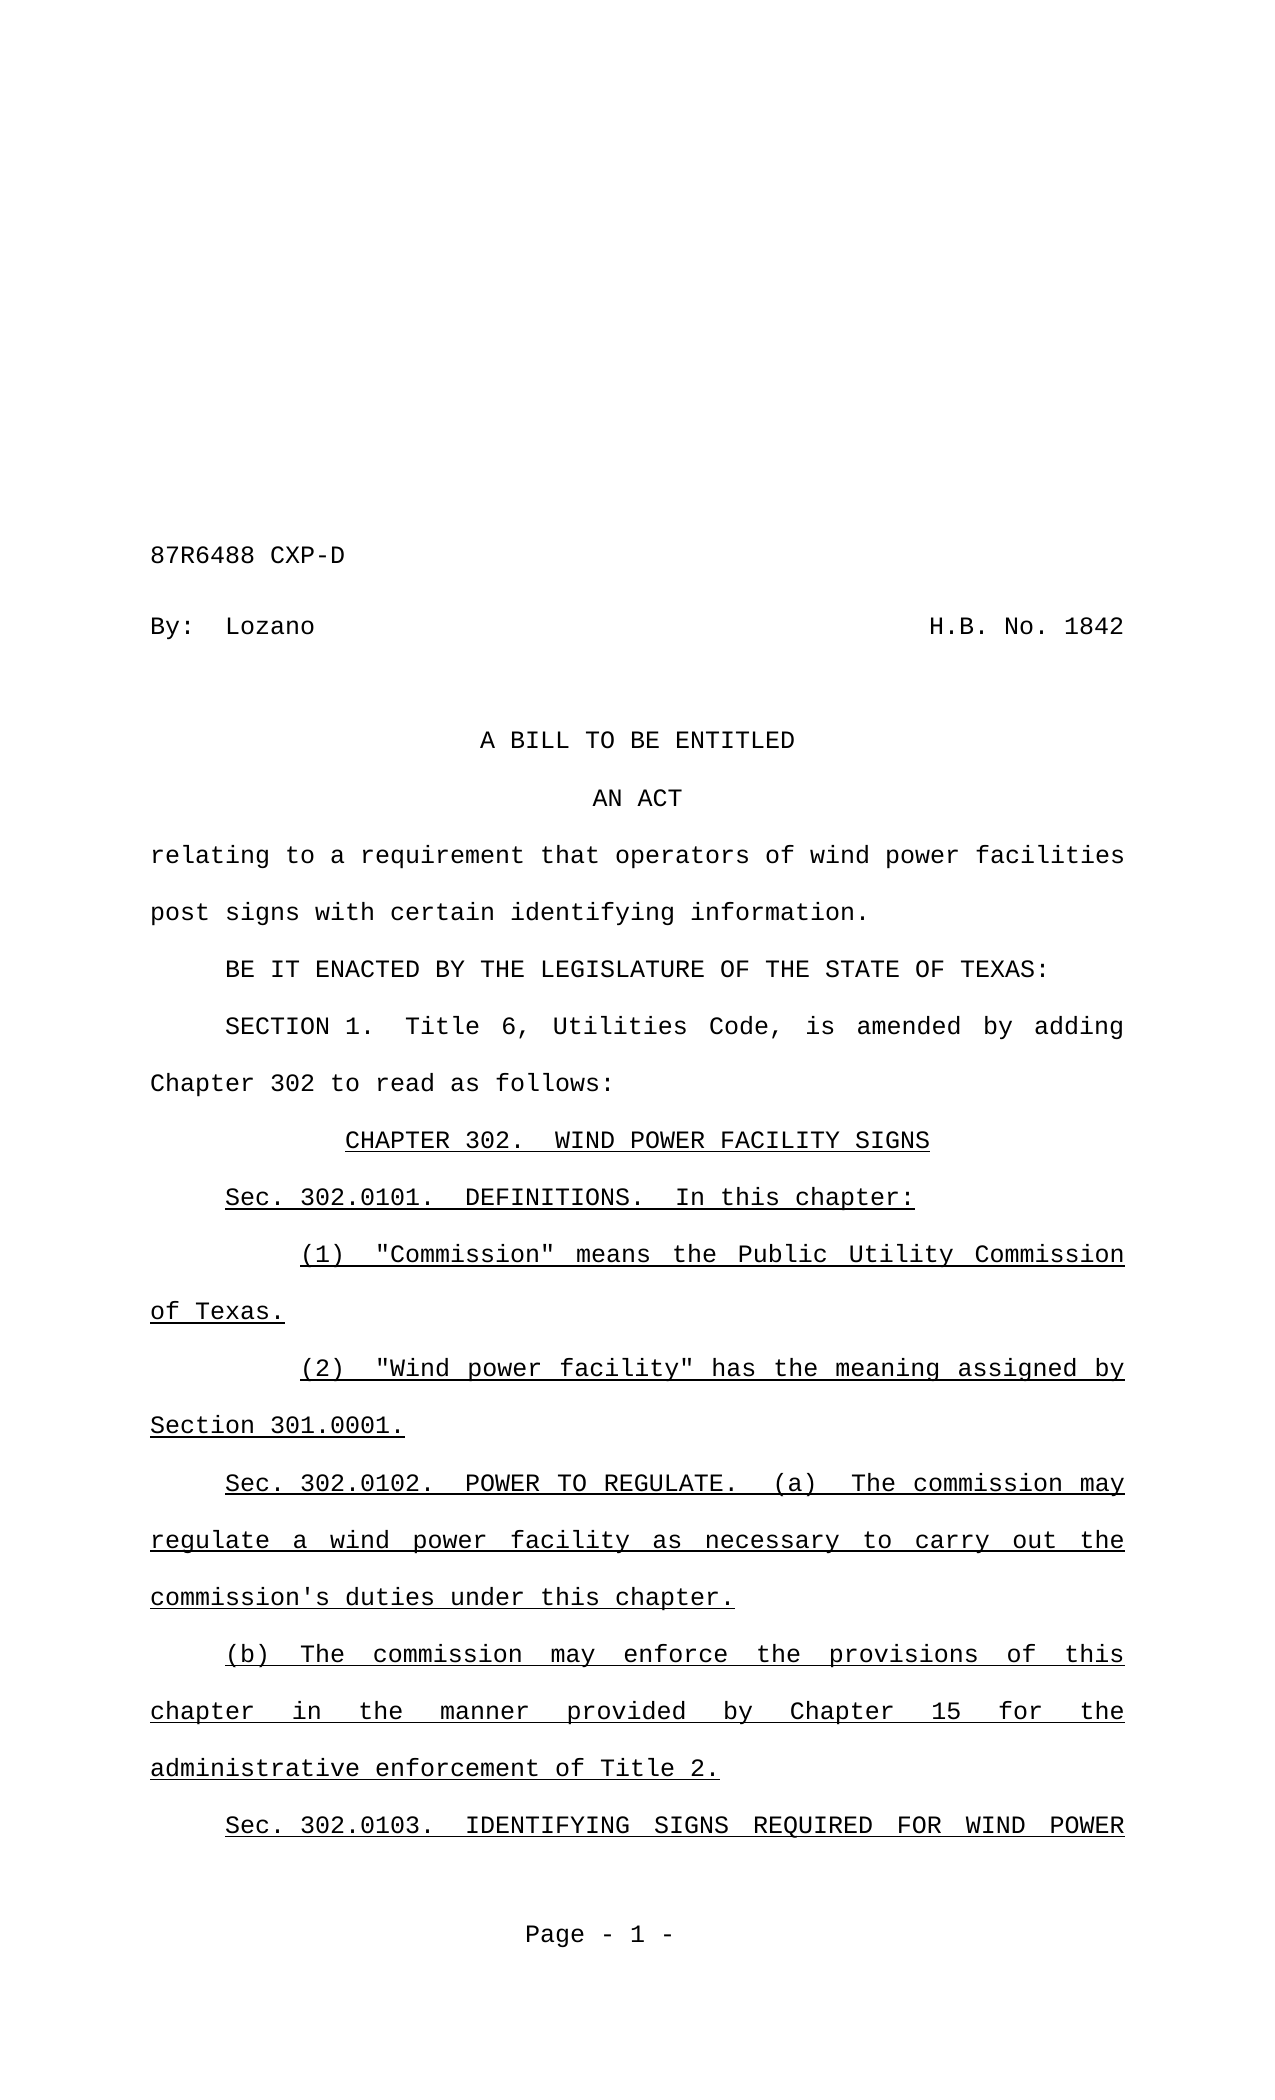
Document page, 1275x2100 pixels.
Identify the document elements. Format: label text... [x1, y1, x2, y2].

text (b) The commission may enforce the provisions of this chapter in the manner provided by Chapter 15 for the administrative enforcement of Title 2. [150, 1723, 1125, 1784]
text (1) "Commission" means the Public Utility Commission of Texas. [150, 1242, 1125, 1327]
text 87R6488 CXP-D [150, 542, 1125, 571]
text Sec. 302.0102. POWER TO REGULATE. (a) The commission may regulate a wind power facility as necessary to carry out the commission's duties under this chapter. [150, 1470, 1125, 1550]
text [150, 1812, 1125, 1841]
text AN ACT [150, 785, 1125, 813]
text Sec. 302.0102. POWER TO REGULATE. (a) The commission may regulate a wind power facility as necessary to carry out the commission's duties under this chapter. [150, 1552, 1125, 1613]
text SECTION 1. Title 6, Utilities Code, is amended by adding Chapter 302 to read as follows: [150, 1013, 1125, 1099]
text (b) The commission may enforce the provisions of this chapter in the manner provided by Chapter 15 for the administrative enforcement of Title 2. [150, 1641, 1125, 1722]
text Sec. 302.0101. DEFINITIONS. In this chapter: [150, 1184, 1125, 1213]
text By: Lozano H.B. No. 1842 [150, 614, 1125, 642]
text BE IT ENACTED BY THE LEGISLATURE OF THE STATE OF TEXAS: [150, 956, 1125, 985]
text relating to a requirement that operators of wind power facilities post signs with certain identifying information. [150, 842, 1125, 928]
text (2) "Wind power facility" has the meaning assigned by Section 301.0001. [150, 1356, 1125, 1441]
text CHAPTER 302. WIND POWER FACILITY SIGNS [150, 1127, 1125, 1156]
text A BILL TO BE ENTITLED [150, 728, 1125, 756]
